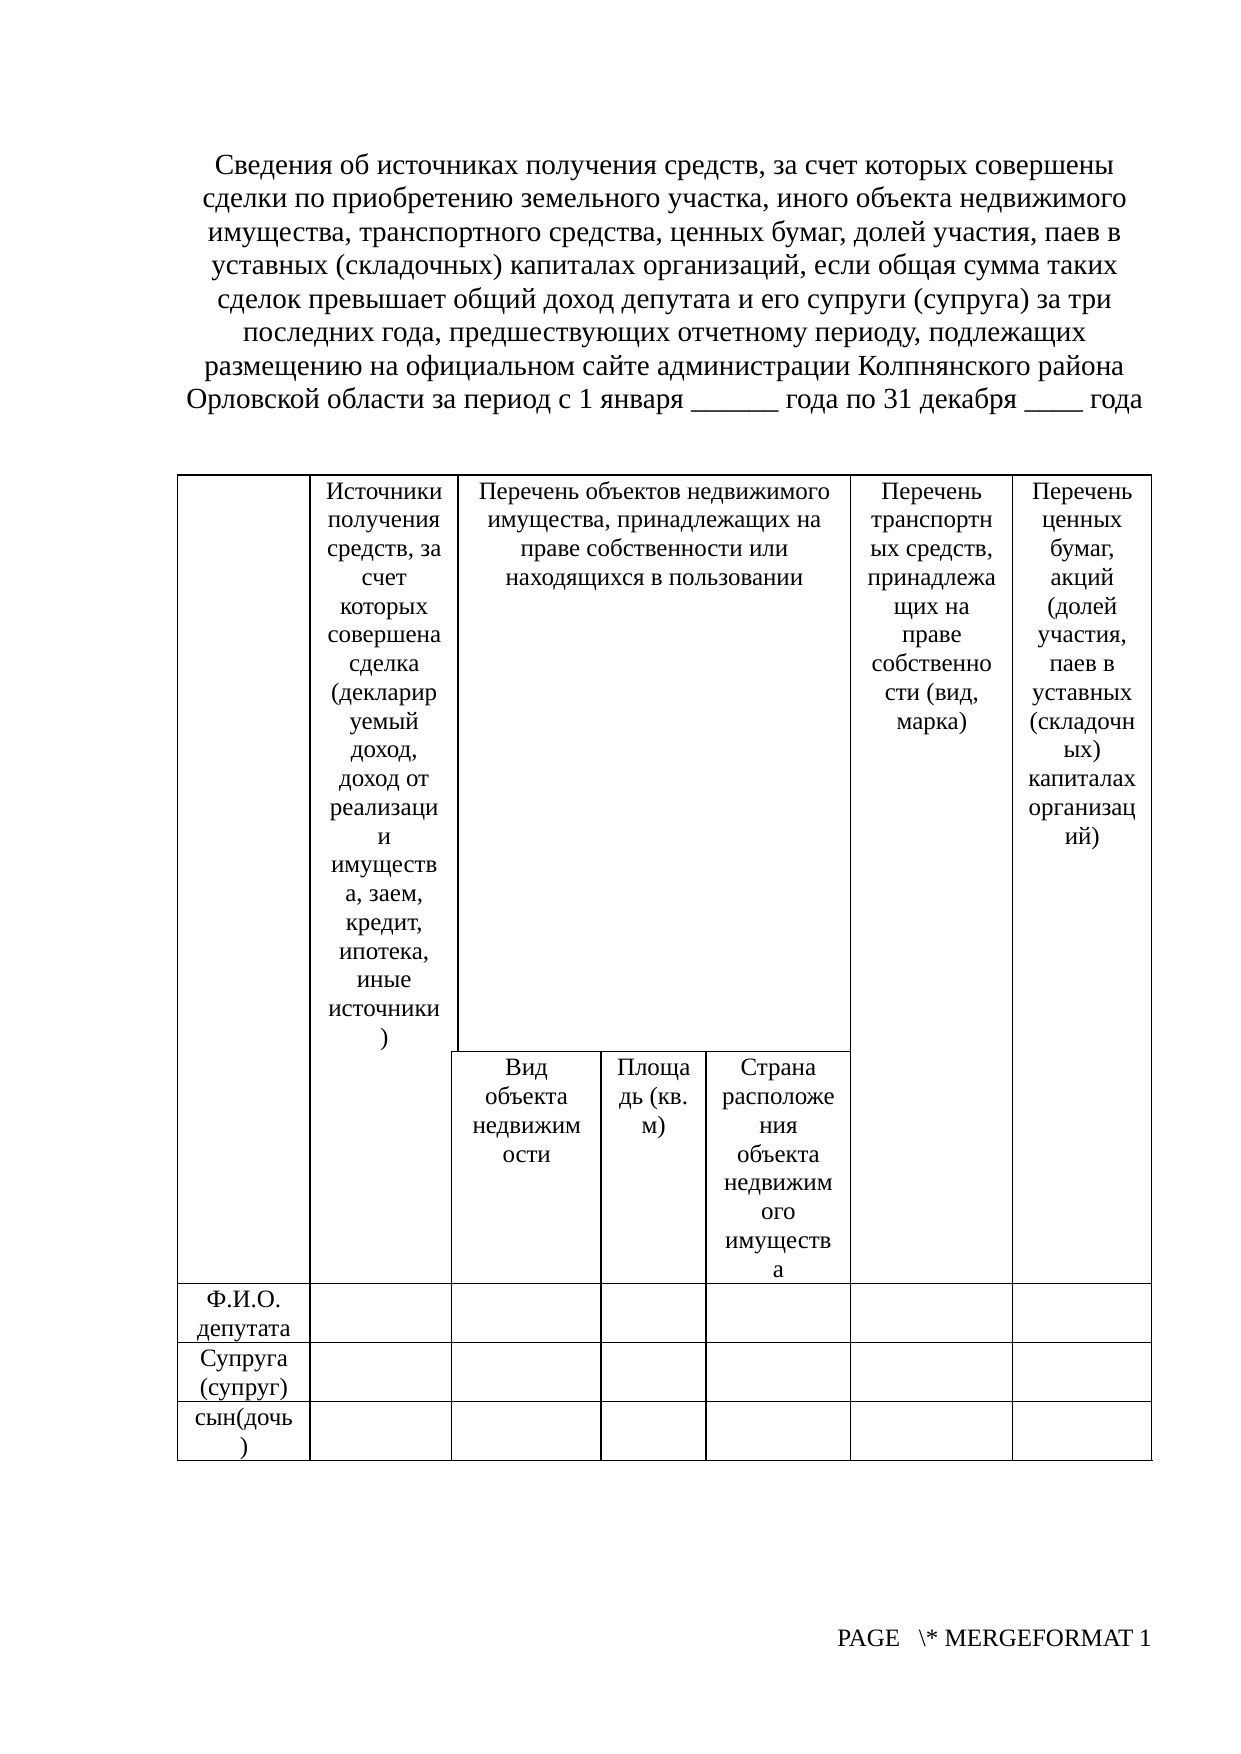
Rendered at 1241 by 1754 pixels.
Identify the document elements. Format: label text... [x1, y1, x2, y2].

table_cell [178, 1051, 309, 1282]
table_cell Ф.И.О. депутата [178, 1284, 309, 1341]
table_cell [311, 1051, 451, 1282]
table_cell [602, 1284, 705, 1341]
table_cell [1013, 1343, 1151, 1401]
table_cell [452, 1343, 600, 1401]
table_cell [851, 1051, 1012, 1282]
table_cell [1013, 1051, 1151, 1282]
table_cell [851, 1284, 1012, 1341]
text Сведения об источниках получения средств, за счет которых совершены сделки по приобретению земельного участка, иного объекта недвижимого имущества, транспортного средства, ценных бумаг, долей участия, паев в уставных (складочных) капиталах организаций, если общая сумма таких сделок превышает общий доход депутата и его супруги (супруга) за три последних года, предшествующих отчетному периоду, подлежащих размещению на официальном сайте администрации Колпнянского района Орловской области за период с 1 января ______ года по 31 декабря ____ года [177, 147, 1152, 415]
table_cell [851, 1402, 1012, 1459]
table_cell [602, 1402, 705, 1459]
table_cell [311, 1284, 451, 1341]
table_cell [452, 1402, 600, 1459]
table_cell Перечень ценных бумаг, акций (долей участия, паев в уставных (складочных) капиталах организаций) [1013, 476, 1151, 1051]
table_cell Страна расположения объекта недвижимого имущества [707, 1052, 850, 1282]
table_cell [602, 1343, 705, 1401]
table_cell [707, 1402, 850, 1459]
table_cell [311, 1343, 451, 1401]
table_cell Перечень транспортных средств, принадлежащих на праве собственности (вид, марка) [851, 476, 1012, 1051]
table_cell сын(дочь) [178, 1402, 309, 1459]
table_cell Площадь (кв. м) [602, 1052, 705, 1282]
table_cell [178, 476, 309, 1051]
table_cell [851, 1343, 1012, 1401]
table_cell [1013, 1284, 1151, 1341]
table_cell Источники получения средств, за счет которых совершена сделка (декларируемый доход, доход от реализации имущества, заем, кредит, ипотека, иные источники) [311, 476, 457, 1051]
table_cell [707, 1284, 850, 1341]
table_cell [311, 1402, 451, 1459]
table_cell [452, 1284, 600, 1341]
table_cell [707, 1343, 850, 1401]
table_cell Перечень объектов недвижимого имущества, принадлежащих на праве собственности или находящихся в пользовании [459, 476, 850, 1051]
table_cell Супруга (супруг) [178, 1343, 309, 1401]
table_cell Вид объекта недвижимости [452, 1052, 600, 1282]
table_cell [1013, 1402, 1151, 1459]
